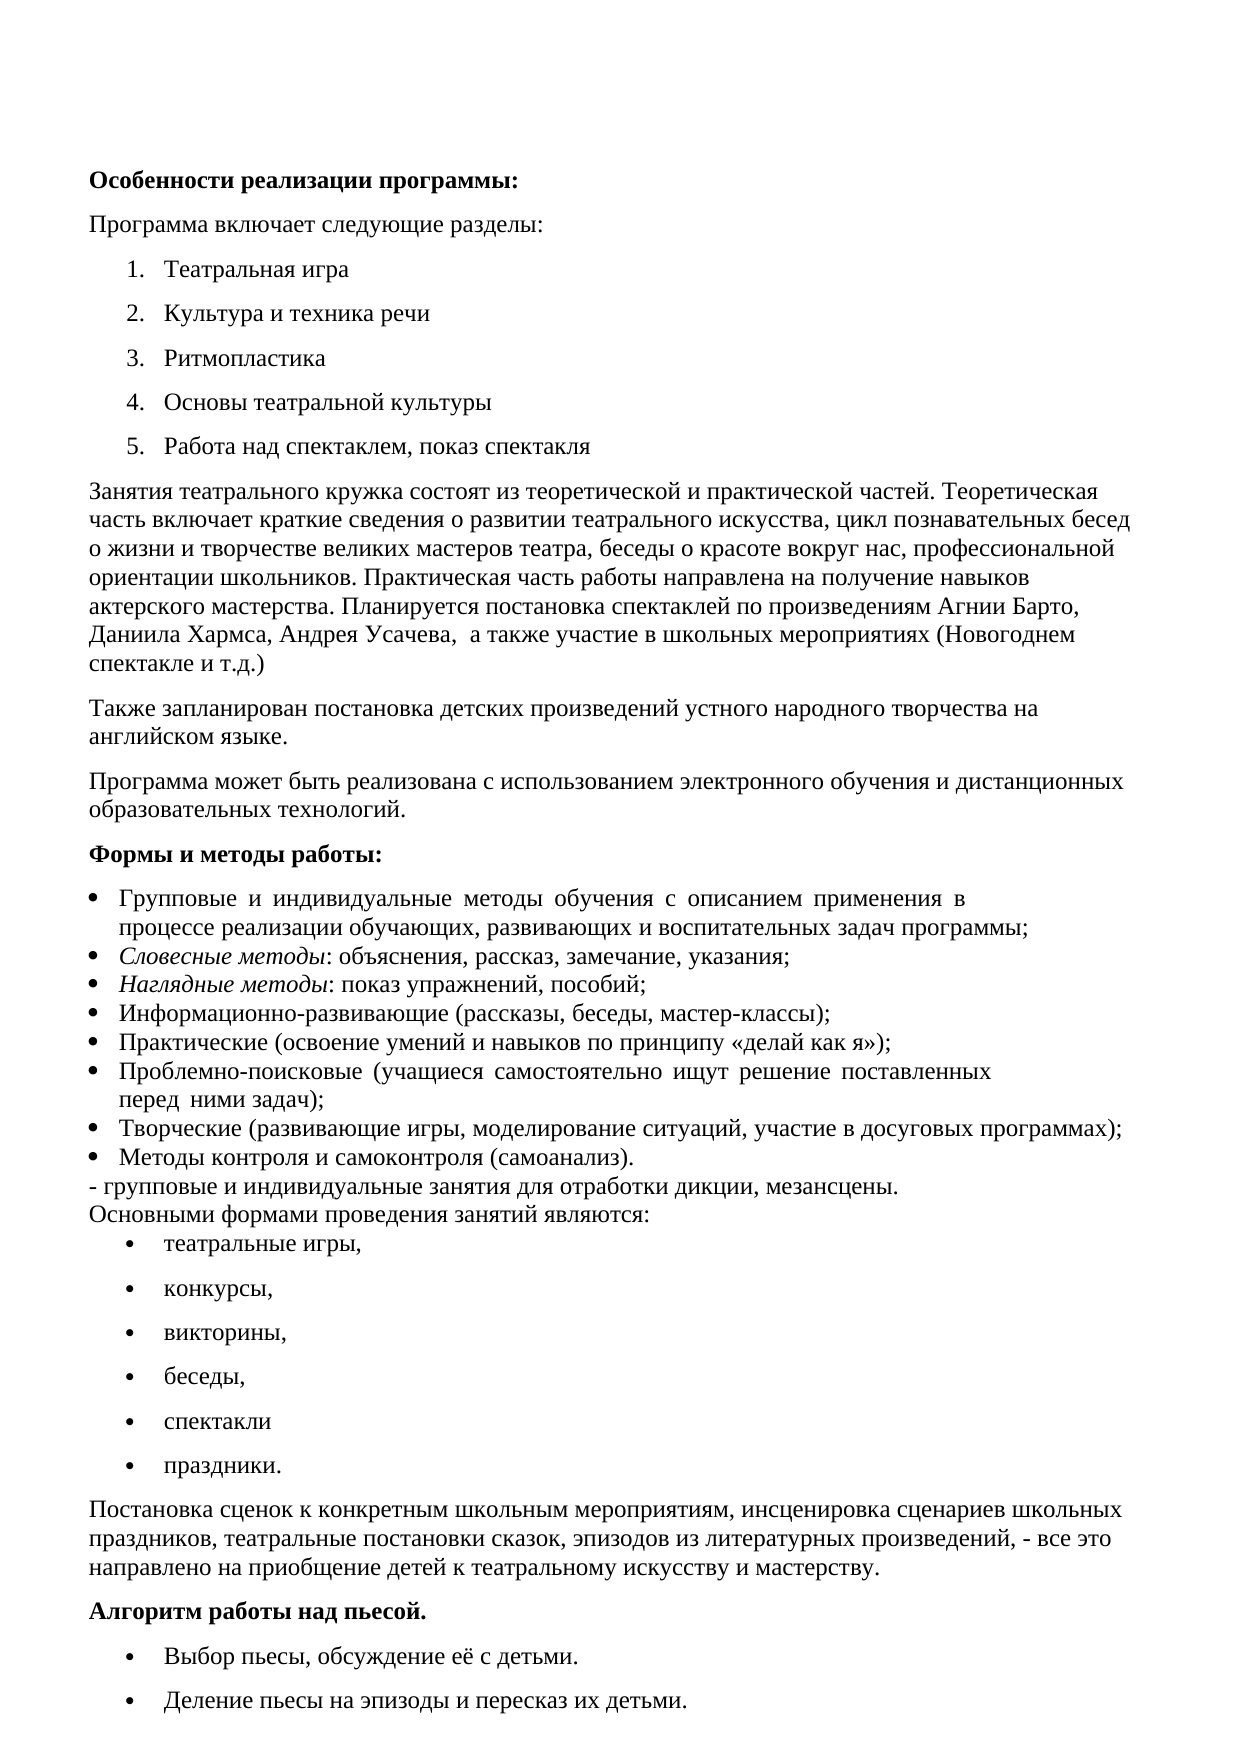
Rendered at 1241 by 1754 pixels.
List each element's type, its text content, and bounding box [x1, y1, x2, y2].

list викторины, [126, 1317, 1137, 1346]
list Театральная игра [126, 254, 1137, 283]
list Деление пьесы на эпизоды и пересказ их детьми. [126, 1685, 1137, 1714]
text Также запланирован постановка детских произведений устного народного творчества на английском языке. [89, 693, 1137, 750]
text - групповые и индивидуальные занятия для отработки дикции, мезансцены. [89, 1171, 1137, 1199]
list Ритмопластика [126, 343, 1137, 371]
text Формы и методы работы: [89, 839, 1137, 868]
text Алгоритм работы над пьесой. [89, 1596, 1137, 1625]
text Постановка сценок к конкретным школьным мероприятиям, инсценировка сценариев школьных праздников, театральные постановки сказок, эпизодов из литературных произведений, - все это направлено на приобщение детей к театральному искусству и мастерству. [89, 1494, 1137, 1581]
list спектакли [126, 1406, 1137, 1434]
list Работа над спектаклем, показ спектакля [126, 431, 1137, 460]
text Основными формами проведения занятий являются: [89, 1199, 1137, 1228]
list праздники. [126, 1450, 1137, 1479]
text Занятия театрального кружка состоят из теоретической и практической частей. Теоретическая часть включает краткие сведения о развитии театрального искусства, цикл познавательных бесед о жизни и творчестве великих мастеров театра, беседы о красоте вокруг нас, профессиональной ориентации школьников. Практическая часть работы направлена на получение навыков актерского мастерства. Планируется постановка спектаклей по произведениям Агнии Барто, Даниила Хармса, Андрея Усачева, а также участие в школьных мероприятиях (Новогоднем спектакле и т.д.) [89, 476, 1137, 677]
text Программа может быть реализована с использованием электронного обучения и дистанционных образовательных технологий. [89, 766, 1137, 823]
list Творческие (развивающие игры, моделирование ситуаций, участие в досуговых программах); [89, 1113, 1137, 1142]
list Основы театральной культуры [126, 387, 1137, 416]
list Наглядные методы: показ упражнений, пособий; [89, 969, 1137, 998]
list беседы, [126, 1361, 1137, 1390]
text Особенности реализации программы: [89, 165, 1137, 194]
list Выбор пьесы, обсуждение её с детьми. [126, 1641, 1137, 1669]
list конкурсы, [126, 1273, 1137, 1301]
list Групповые и индивидуальные методы обучения с описанием применения в процессе реализации обучающих, развивающих и воспитательных задач программы; [89, 883, 1054, 941]
list Культура и техника речи [126, 298, 1137, 327]
list Проблемно-поисковые (учащиеся самостоятельно ищут решение поставленных перед ними задач); [89, 1056, 1054, 1113]
list Методы контроля и самоконтроля (самоанализ). [89, 1142, 1137, 1171]
list Словесные методы: объяснения, рассказ, замечание, указания; [89, 941, 1137, 969]
list театральные игры, [126, 1228, 1137, 1257]
list Практические (освоение умений и навыков по принципу «делай как я»); [89, 1027, 1137, 1056]
text Программа включает следующие разделы: [89, 209, 1137, 238]
list Информационно-развивающие (рассказы, беседы, мастер-классы); [89, 998, 1137, 1027]
